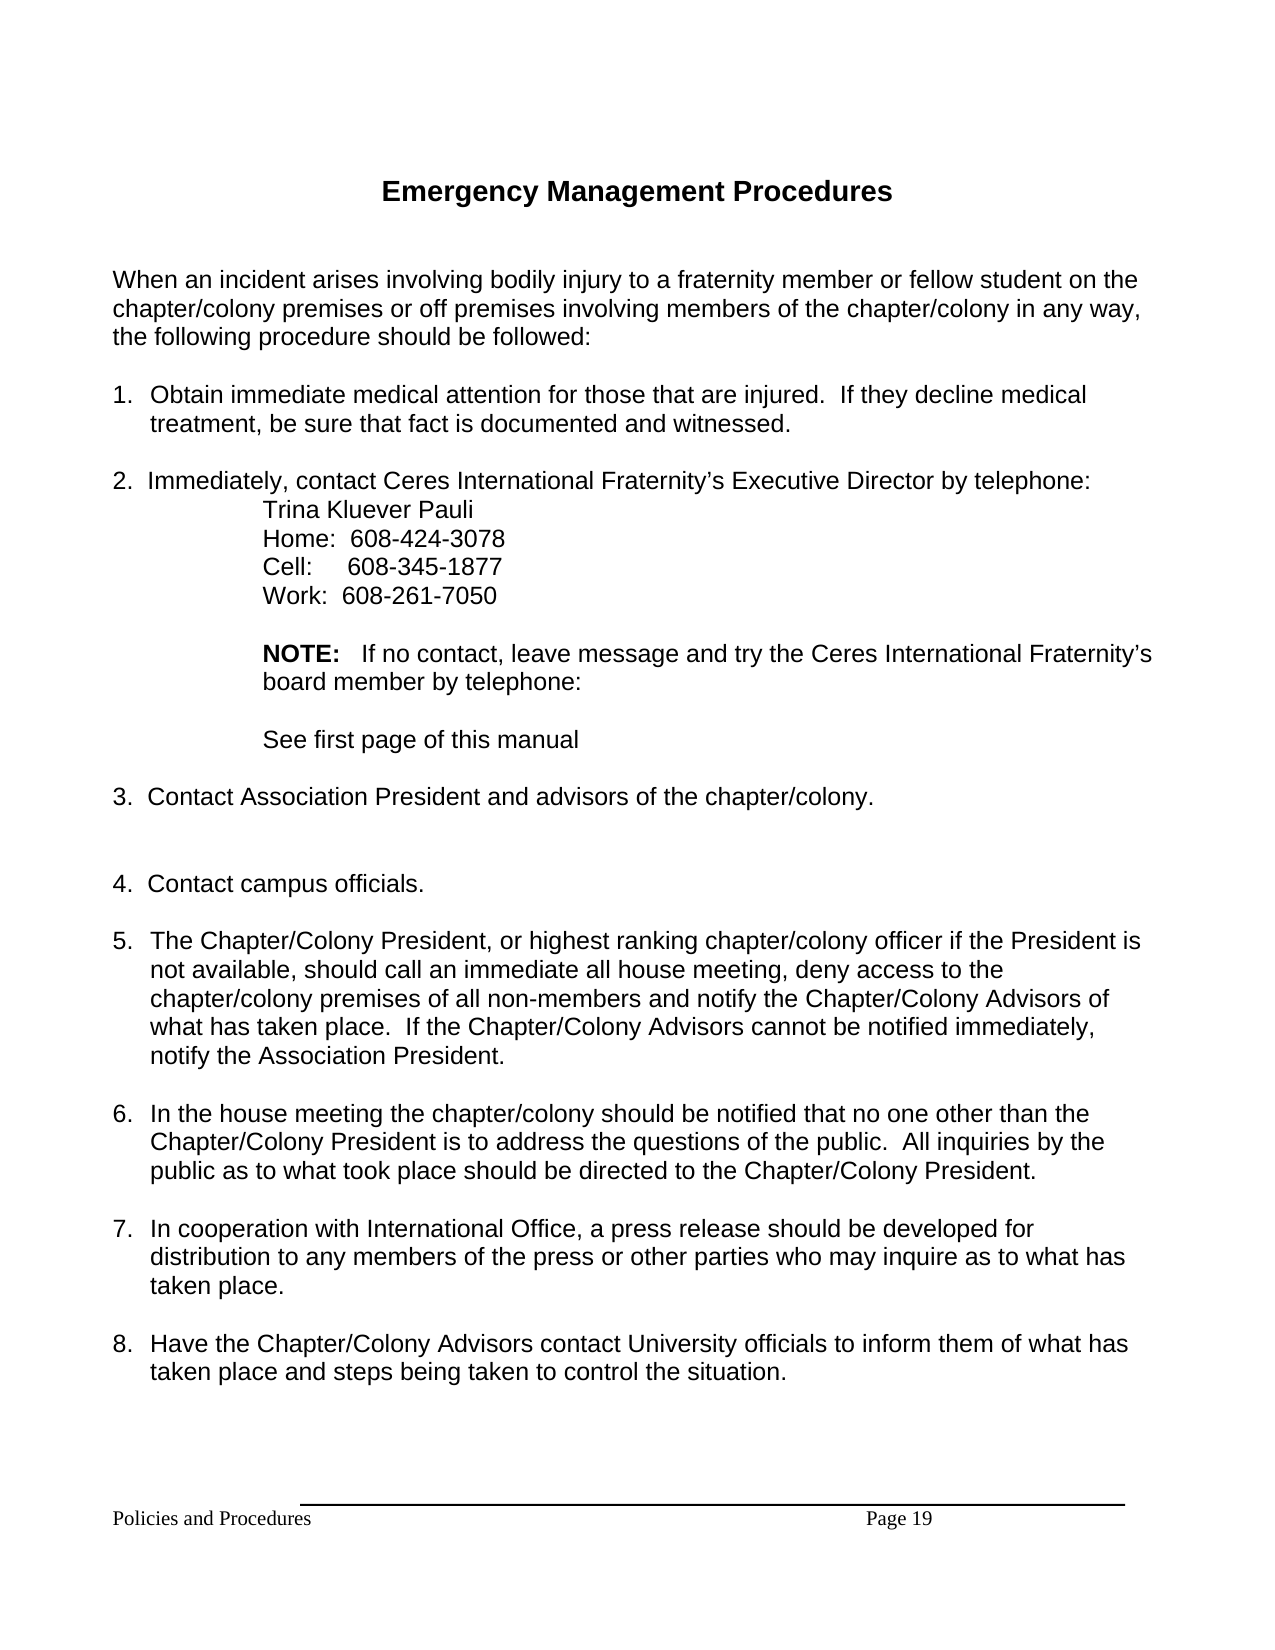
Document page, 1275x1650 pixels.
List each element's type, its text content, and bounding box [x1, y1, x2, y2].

text 5. The Chapter/Colony President, or highest ranking chapter/colony officer if the President is not available, should call an immediate all house meeting, deny access to the chapter/colony premises of all non-members and notify the Chapter/Colony Advisors of what has taken place. If the Chapter/Colony Advisors cannot be notified immediately, notify the Association President. [112, 926, 1162, 1070]
text 2. Immediately, contact Ceres International Fraternity’s Executive Director by telephone: [112, 466, 1162, 495]
text When an incident arises involving bodily injury to a fraternity member or fellow student on the chapter/colony premises or off premises involving members of the chapter/colony in any way, the following procedure should be followed: [112, 265, 1162, 351]
text NOTE: If no contact, leave message and try the Ceres International Fraternity’s board member by telephone: [225, 638, 1162, 696]
text 3. Contact Association President and advisors of the chapter/colony. [112, 782, 1162, 811]
text 6. In the house meeting the chapter/colony should be notified that no one other than the Chapter/Colony President is to address the questions of the public. All inquiries by the public as to what took place should be directed to the Chapter/Colony President. [112, 1098, 1162, 1185]
text See first page of this manual [112, 725, 1162, 753]
text 7. In cooperation with International Office, a press release should be developed for distribution to any members of the press or other parties who may inquire as to what has taken place. [112, 1213, 1162, 1300]
text 4. Contact campus officials. [112, 868, 1162, 897]
text Work: 608-261-7050 [112, 581, 1162, 610]
text 8. Have the Chapter/Colony Advisors contact University officials to inform them of what has taken place and steps being taken to control the situation. [112, 1328, 1162, 1386]
subtitle Emergency Management Procedures [112, 174, 1162, 207]
text Cell: 608-345-1877 [112, 552, 1162, 581]
text 1. Obtain immediate medical attention for those that are injured. If they decline medical treatment, be sure that fact is documented and witnessed. [112, 380, 1162, 437]
text Trina Kluever Pauli [112, 495, 1162, 523]
text Home: 608-424-3078 [112, 523, 1162, 552]
